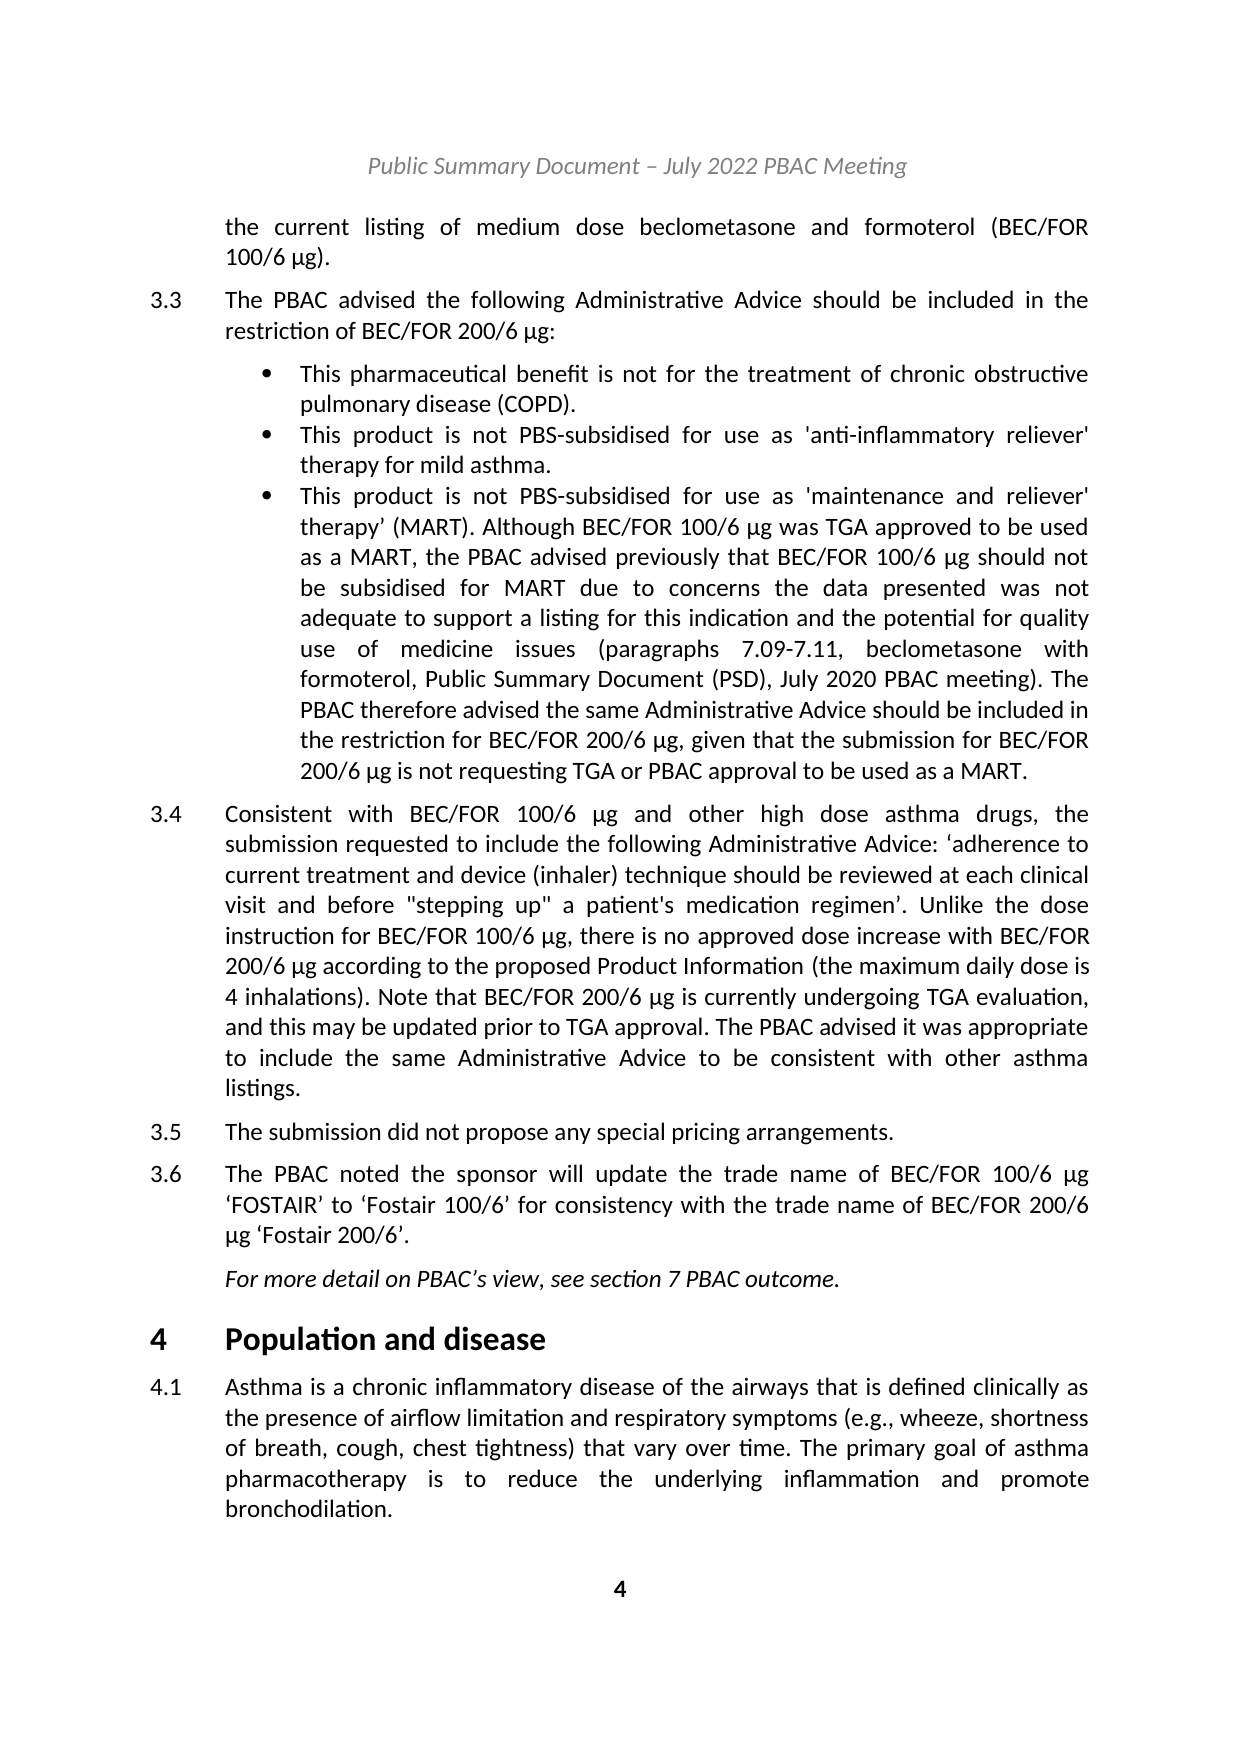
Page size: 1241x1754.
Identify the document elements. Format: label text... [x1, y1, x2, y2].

text The submission did not propose any special pricing arrangements. [150, 1116, 1090, 1146]
subtitle Population and disease [150, 1318, 1090, 1359]
text Consistent with BEC/FOR 100/6 µg and other high dose asthma drugs, the submission requested to include the following Administrative Advice: ‘adherence to current treatment and device (inhaler) technique should be reviewed at each clinical visit and before "stepping up" a patient's medication regimen’. Unlike the dose instruction for BEC/FOR 100/6 µg, there is no approved dose increase with BEC/FOR 200/6 µg according to the proposed Product Information (the maximum daily dose is 4 inhalations). Note that BEC/FOR 200/6 µg is currently undergoing TGA evaluation, and this may be updated prior to TGA approval. The PBAC advised it was appropriate to include the same Administrative Advice to be consistent with other asthma listings. [150, 798, 1090, 1103]
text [150, 211, 1090, 272]
list This product is not PBS-subsidised for use as 'anti-inflammatory reliever' therapy for mild asthma. [262, 419, 1090, 480]
text The PBAC advised the following Administrative Advice should be included in the restriction of BEC/FOR 200/6 µg: [150, 284, 1090, 346]
list This pharmaceutical benefit is not for the treatment of chronic obstructive pulmonary disease (COPD). [262, 358, 1090, 419]
list The PBAC noted the sponsor will update the trade name of BEC/FOR 100/6 μg ‘FOSTAIR’ to ‘Fostair 100/6’ for consistency with the trade name of BEC/FOR 200/6 μg ‘Fostair 200/6’. [150, 1159, 1090, 1250]
text Asthma is a chronic inflammatory disease of the airways that is defined clinically as the presence of airflow limitation and respiratory symptoms (e.g., wheeze, shortness of breath, cough, chest tightness) that vary over time. The primary goal of asthma pharmacotherapy is to reduce the underlying inflammation and promote bronchodilation. [150, 1371, 1090, 1524]
list For more detail on PBAC’s view, see section 7 PBAC outcome. [225, 1263, 1090, 1293]
list This product is not PBS-subsidised for use as 'maintenance and reliever' therapy’ (MART). Although BEC/FOR 100/6 µg was TGA approved to be used as a MART, the PBAC advised previously that BEC/FOR 100/6 µg should not be subsidised for MART due to concerns the data presented was not adequate to support a listing for this indication and the potential for quality use of medicine issues (paragraphs 7.09-7.11, beclometasone with formoterol, Public Summary Document (PSD), July 2020 PBAC meeting). The PBAC therefore advised the same Administrative Advice should be included in the restriction for BEC/FOR 200/6 µg, given that the submission for BEC/FOR 200/6 µg is not requesting TGA or PBAC approval to be used as a MART. [262, 480, 1090, 785]
